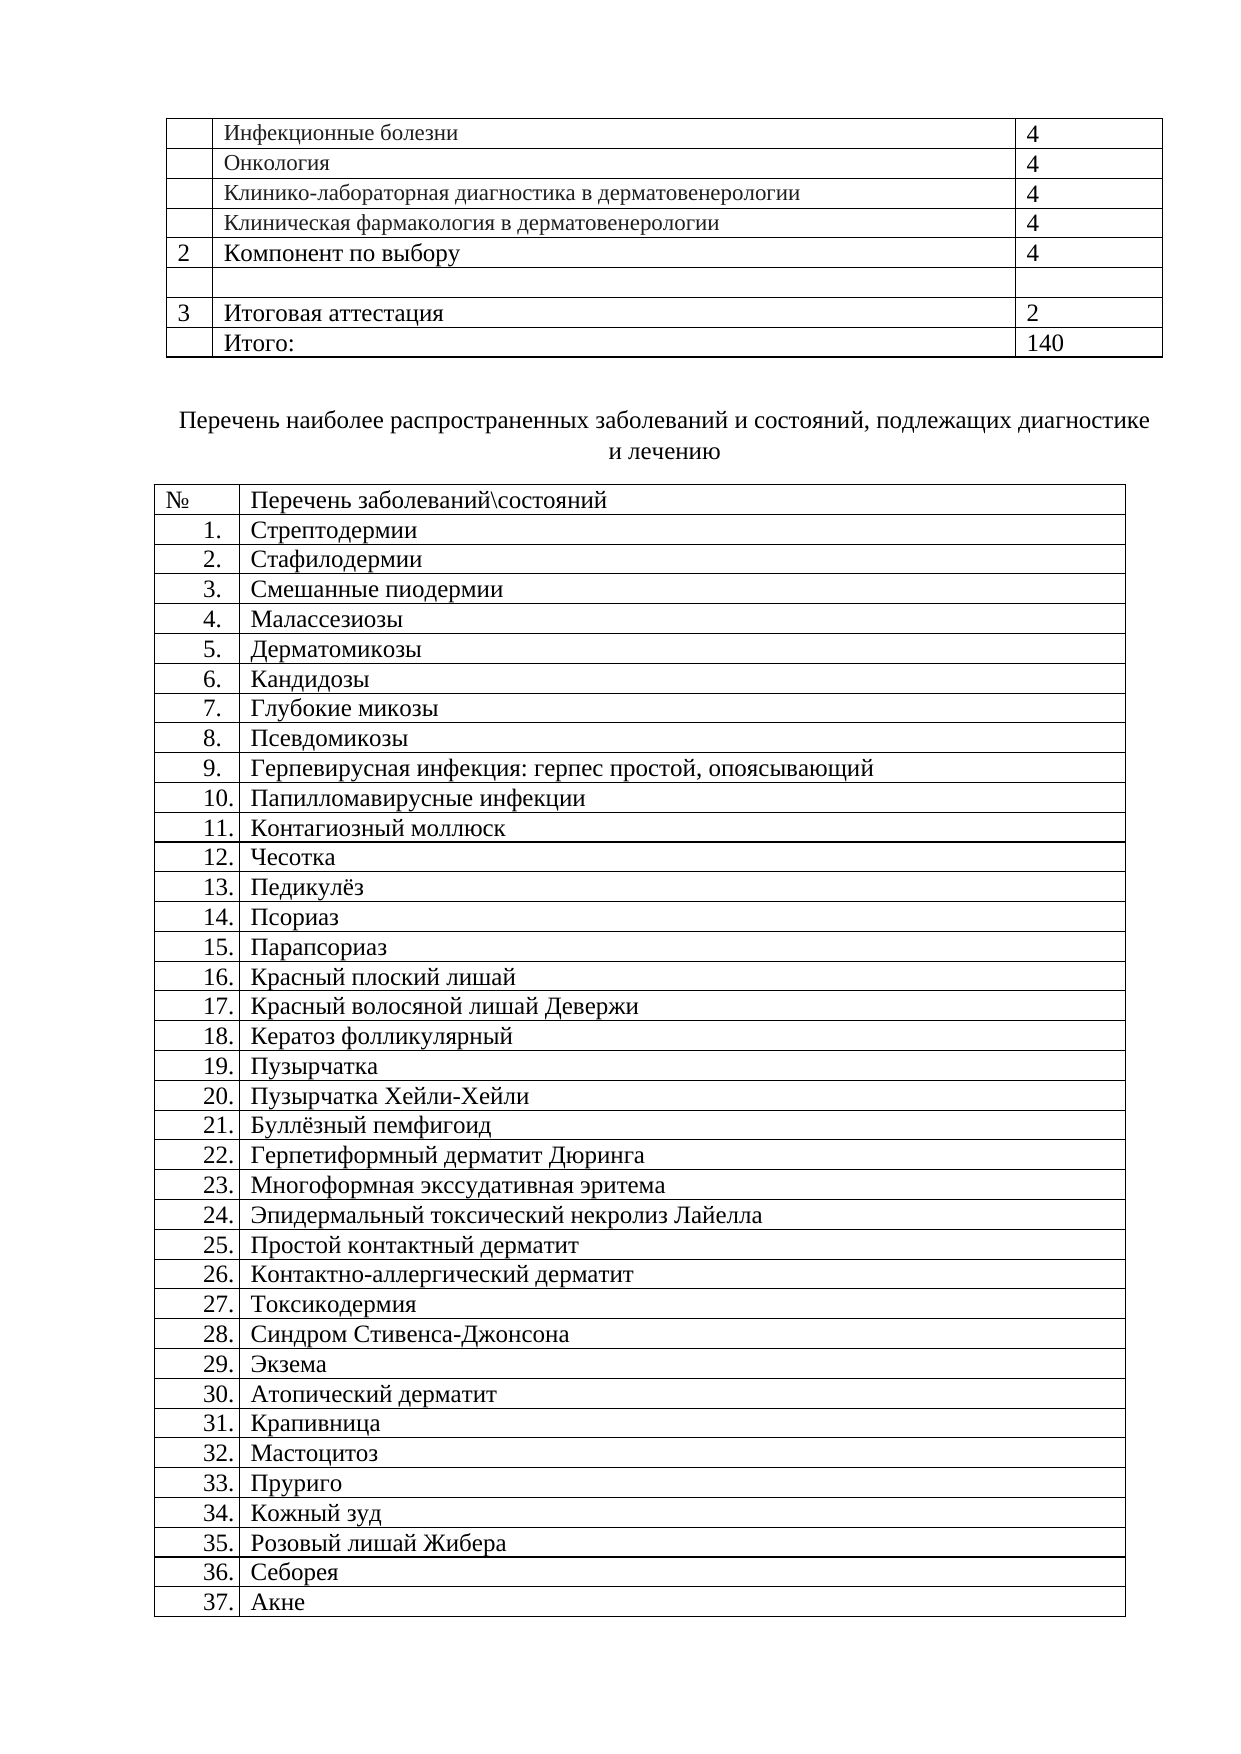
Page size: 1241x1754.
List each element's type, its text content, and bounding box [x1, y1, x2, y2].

table_cell Розовый лишай Жибера [240, 1528, 1125, 1556]
table_cell [155, 1051, 239, 1080]
table_cell Контактно-аллергический дерматит [240, 1260, 1125, 1288]
table_cell Экзема [240, 1349, 1125, 1378]
table_cell [155, 545, 239, 573]
table_cell [155, 1111, 239, 1139]
table_cell [155, 1379, 239, 1407]
table_cell Пруриго [240, 1468, 1125, 1497]
table_cell Итоговая аттестация [213, 298, 1015, 327]
table_cell Мастоцитоз [240, 1438, 1125, 1467]
table_cell [155, 813, 239, 841]
table_cell Простой контактный дерматит [240, 1230, 1125, 1258]
table_cell Герпевирусная инфекция: герпес простой, опоясывающий [240, 753, 1125, 782]
table_cell Контагиозный моллюск [240, 813, 1125, 841]
table_cell Себорея [240, 1558, 1125, 1586]
table_cell Крапивница [240, 1409, 1125, 1437]
table_cell [155, 1528, 239, 1556]
table_cell [167, 328, 212, 356]
table_cell Акне [240, 1587, 1125, 1616]
table_cell Клинико-лабораторная диагностика в дерматовенерологии [213, 179, 1015, 207]
table_cell [155, 1081, 239, 1109]
table_cell 2 [1016, 298, 1162, 327]
table_cell [167, 209, 212, 237]
table_cell [155, 783, 239, 812]
table_cell [155, 1349, 239, 1378]
table_cell [155, 1409, 239, 1437]
table_cell [155, 1558, 239, 1586]
table_cell [155, 902, 239, 931]
table_cell Красный волосяной лишай Девержи [240, 991, 1125, 1020]
table_cell 4 [1016, 179, 1162, 207]
table_header Перечень заболеваний\состояний [240, 485, 1125, 514]
table_cell 4 [1016, 209, 1162, 237]
table_cell Педикулёз [240, 872, 1125, 901]
table_cell Компонент по выбору [213, 238, 1015, 267]
table_cell Кератоз фолликулярный [240, 1021, 1125, 1050]
table_cell [155, 1230, 239, 1258]
table_cell [155, 1498, 239, 1527]
table_cell [1016, 268, 1162, 297]
table_cell 4 [1016, 238, 1162, 267]
table_cell Кандидозы [240, 664, 1125, 692]
table_cell [155, 1170, 239, 1199]
table_cell Буллёзный пемфигоид [240, 1111, 1125, 1139]
table_cell Онкология [213, 149, 1015, 178]
table_cell Стрептодермии [240, 515, 1125, 543]
table_cell [155, 932, 239, 961]
table_cell Клиническая фармакология в дерматовенерологии [213, 209, 1015, 237]
table_cell Герпетиформный дерматит Дюринга [240, 1140, 1125, 1169]
table_cell Атопический дерматит [240, 1379, 1125, 1407]
table_cell [167, 268, 212, 297]
table_cell [155, 694, 239, 722]
table_cell Дерматомикозы [240, 634, 1125, 663]
table_cell [155, 1260, 239, 1288]
table_cell [155, 634, 239, 663]
table_cell Многоформная экссудативная эритема [240, 1170, 1125, 1199]
table_cell [155, 1587, 239, 1616]
table_cell [155, 604, 239, 633]
table_cell [155, 1289, 239, 1318]
table_cell Итого: [213, 328, 1015, 356]
table_cell Малассезиозы [240, 604, 1125, 633]
table_cell Эпидермальный токсический некролиз Лайелла [240, 1200, 1125, 1229]
table_cell 4 [1016, 149, 1162, 178]
table_cell Красный плоский лишай [240, 962, 1125, 990]
table_cell 3 [167, 298, 212, 327]
table_cell [155, 962, 239, 990]
table_cell [155, 574, 239, 603]
table_cell Псориаз [240, 902, 1125, 931]
table_cell [155, 1468, 239, 1497]
table_cell 4 [1016, 119, 1162, 148]
table_cell Псевдомикозы [240, 723, 1125, 752]
table_cell 2 [167, 238, 212, 267]
table_cell 140 [1016, 328, 1162, 356]
table_cell Синдром Стивенса-Джонсона [240, 1319, 1125, 1348]
table_cell [167, 179, 212, 207]
table_cell [155, 1319, 239, 1348]
table_cell [155, 1438, 239, 1467]
table_cell [155, 1140, 239, 1169]
table_cell [155, 664, 239, 692]
table_cell Глубокие микозы [240, 694, 1125, 722]
table_cell [155, 753, 239, 782]
table_header № [155, 485, 239, 514]
table_cell Кожный зуд [240, 1498, 1125, 1527]
table_cell Токсикодермия [240, 1289, 1125, 1318]
table_cell Смешанные пиодермии [240, 574, 1125, 603]
table_cell Чесотка [240, 843, 1125, 871]
table_cell Пузырчатка Хейли-Хейли [240, 1081, 1125, 1109]
table_cell [155, 723, 239, 752]
table_cell Стафилодермии [240, 545, 1125, 573]
table_cell [155, 872, 239, 901]
table_cell Папилломавирусные инфекции [240, 783, 1125, 812]
table_cell Парапсориаз [240, 932, 1125, 961]
table_cell [155, 1021, 239, 1050]
table_cell [167, 149, 212, 178]
table_cell [167, 119, 212, 148]
table_cell [213, 268, 1015, 297]
table_cell [155, 1200, 239, 1229]
table_cell [155, 515, 239, 543]
table_cell Инфекционные болезни [213, 119, 1015, 148]
table_cell [155, 991, 239, 1020]
table_cell Пузырчатка [240, 1051, 1125, 1080]
table_cell [155, 843, 239, 871]
text Перечень наиболее распространенных заболеваний и состояний, подлежащих диагностике и лечению [177, 405, 1152, 465]
